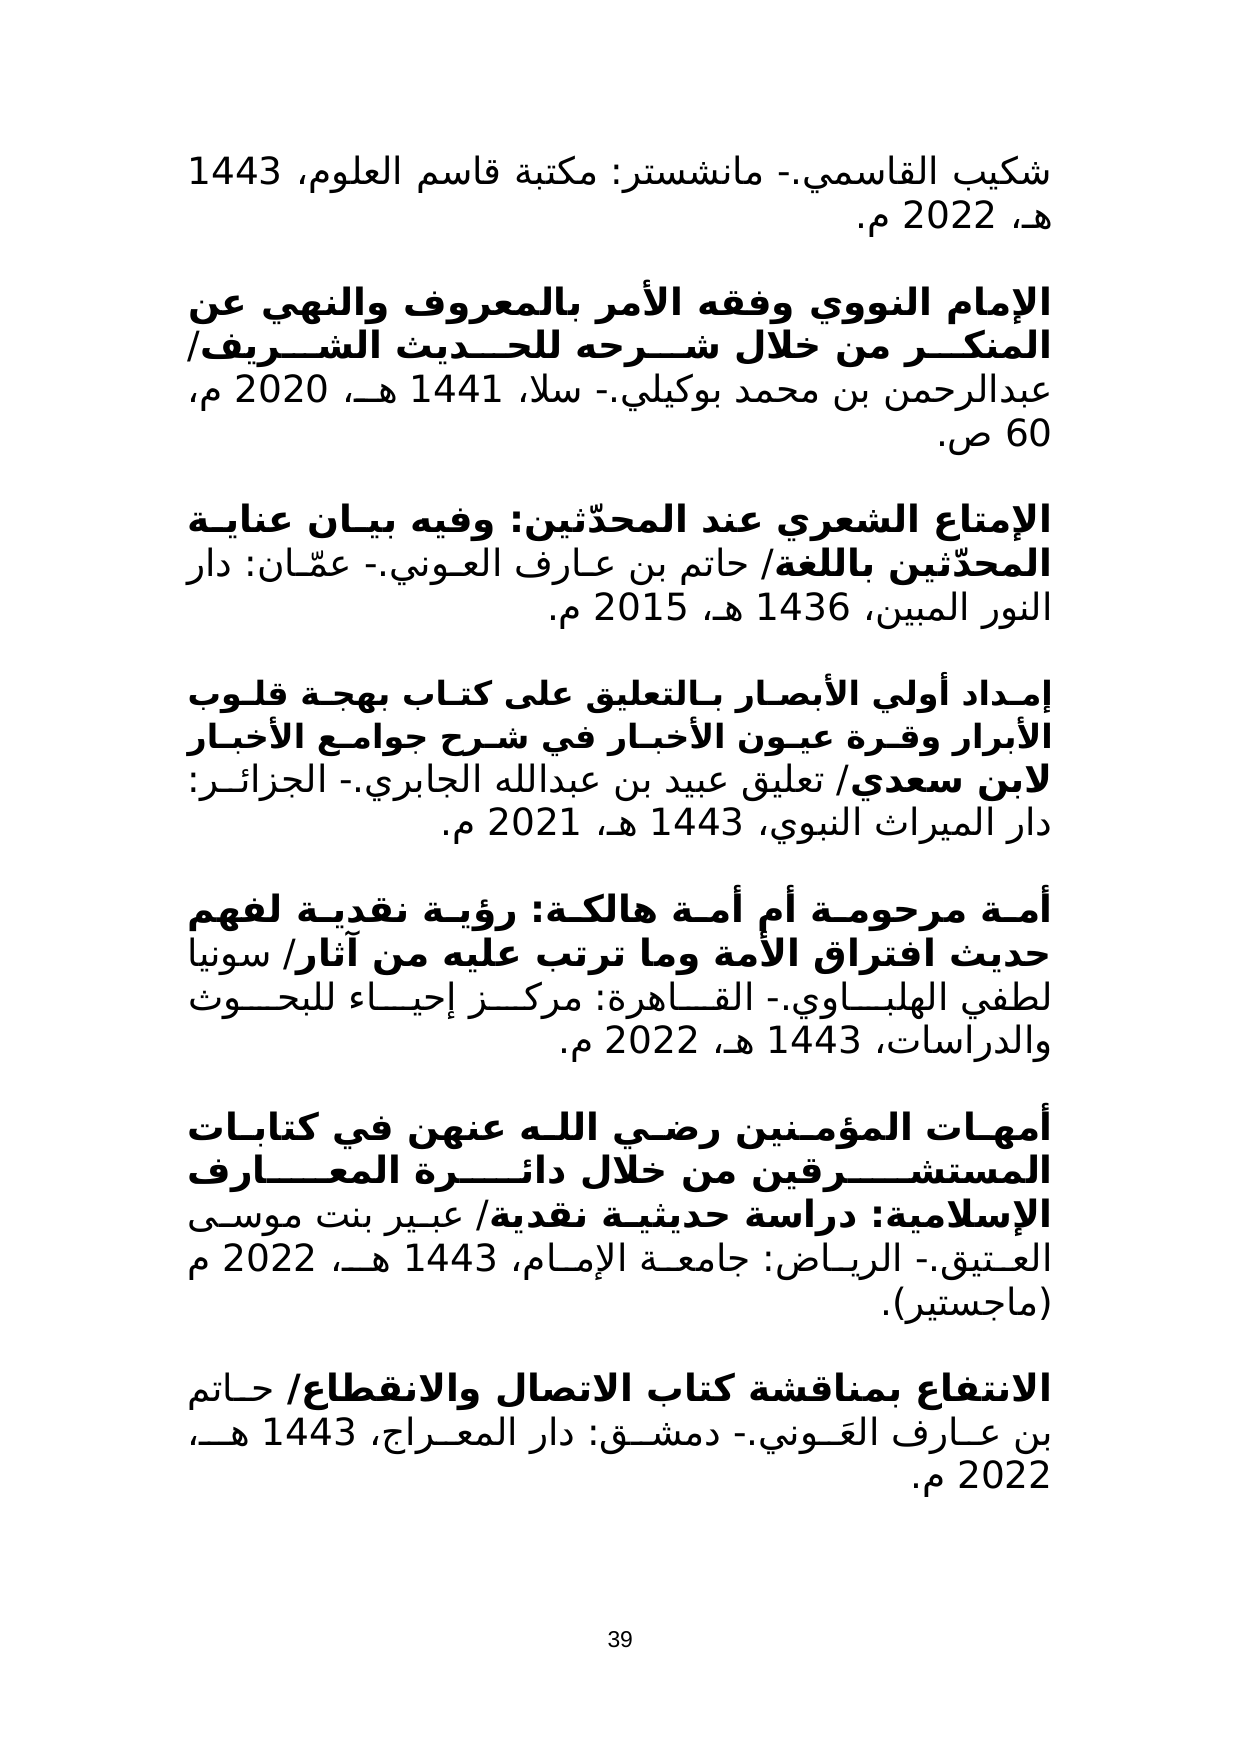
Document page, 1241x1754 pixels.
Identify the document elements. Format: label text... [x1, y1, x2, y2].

text إمداد أولي الأبصار بالتعليق على كتاب بهجة قلوب الأبرار وقرة عيون الأخبار في شرح جوامع الأخبار لابن سعدي/ تعليق عبيد بن عبدالله الجابري.- الجزائر: دار الميراث النبوي، 1443 هـ، 2021 م. [187, 675, 1053, 845]
text أمهات المؤمنين رضي الله عنهن في كتابات المستشرقين من خلال دائرة المعارف الإسلامية: دراسة حديثية نقدية/ عبير بنت موسى العتيق.- الرياض: جامعة الإمام، 1443 هـ، 2022 م (ماجستير). [187, 1106, 1053, 1324]
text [187, 150, 1053, 237]
text الإمتاع الشعري عند المحدّثين: وفيه بيان عناية المحدّثين باللغة/ حاتم بن عارف العوني.- عمّان: دار النور المبين، 1436 هـ، 2015 م. [187, 498, 1053, 629]
text أمة مرحومة أم أمة هالكة: رؤية نقدية لفهم حديث افتراق الأمة وما ترتب عليه من آثار/ سونيا لطفي الهلباوي.- القاهرة: مركز إحياء للبحوث والدراسات، 1443 هـ، 2022 م. [187, 888, 1053, 1062]
text الإمام النووي وفقه الأمر بالمعروف والنهي عن المنكر من خلال شرحه للحديث الشريف/ عبدالرحمن بن محمد بوكيلي.- سلا، 1441 هـ، 2020 م، 60 ص. [187, 280, 1053, 455]
text الانتفاع بمناقشة كتاب الاتصال والانقطاع/ حاتم بن عارف العَوني.- دمشق: دار المعراج، 1443 هـ، 2022 م. [187, 1367, 1053, 1498]
